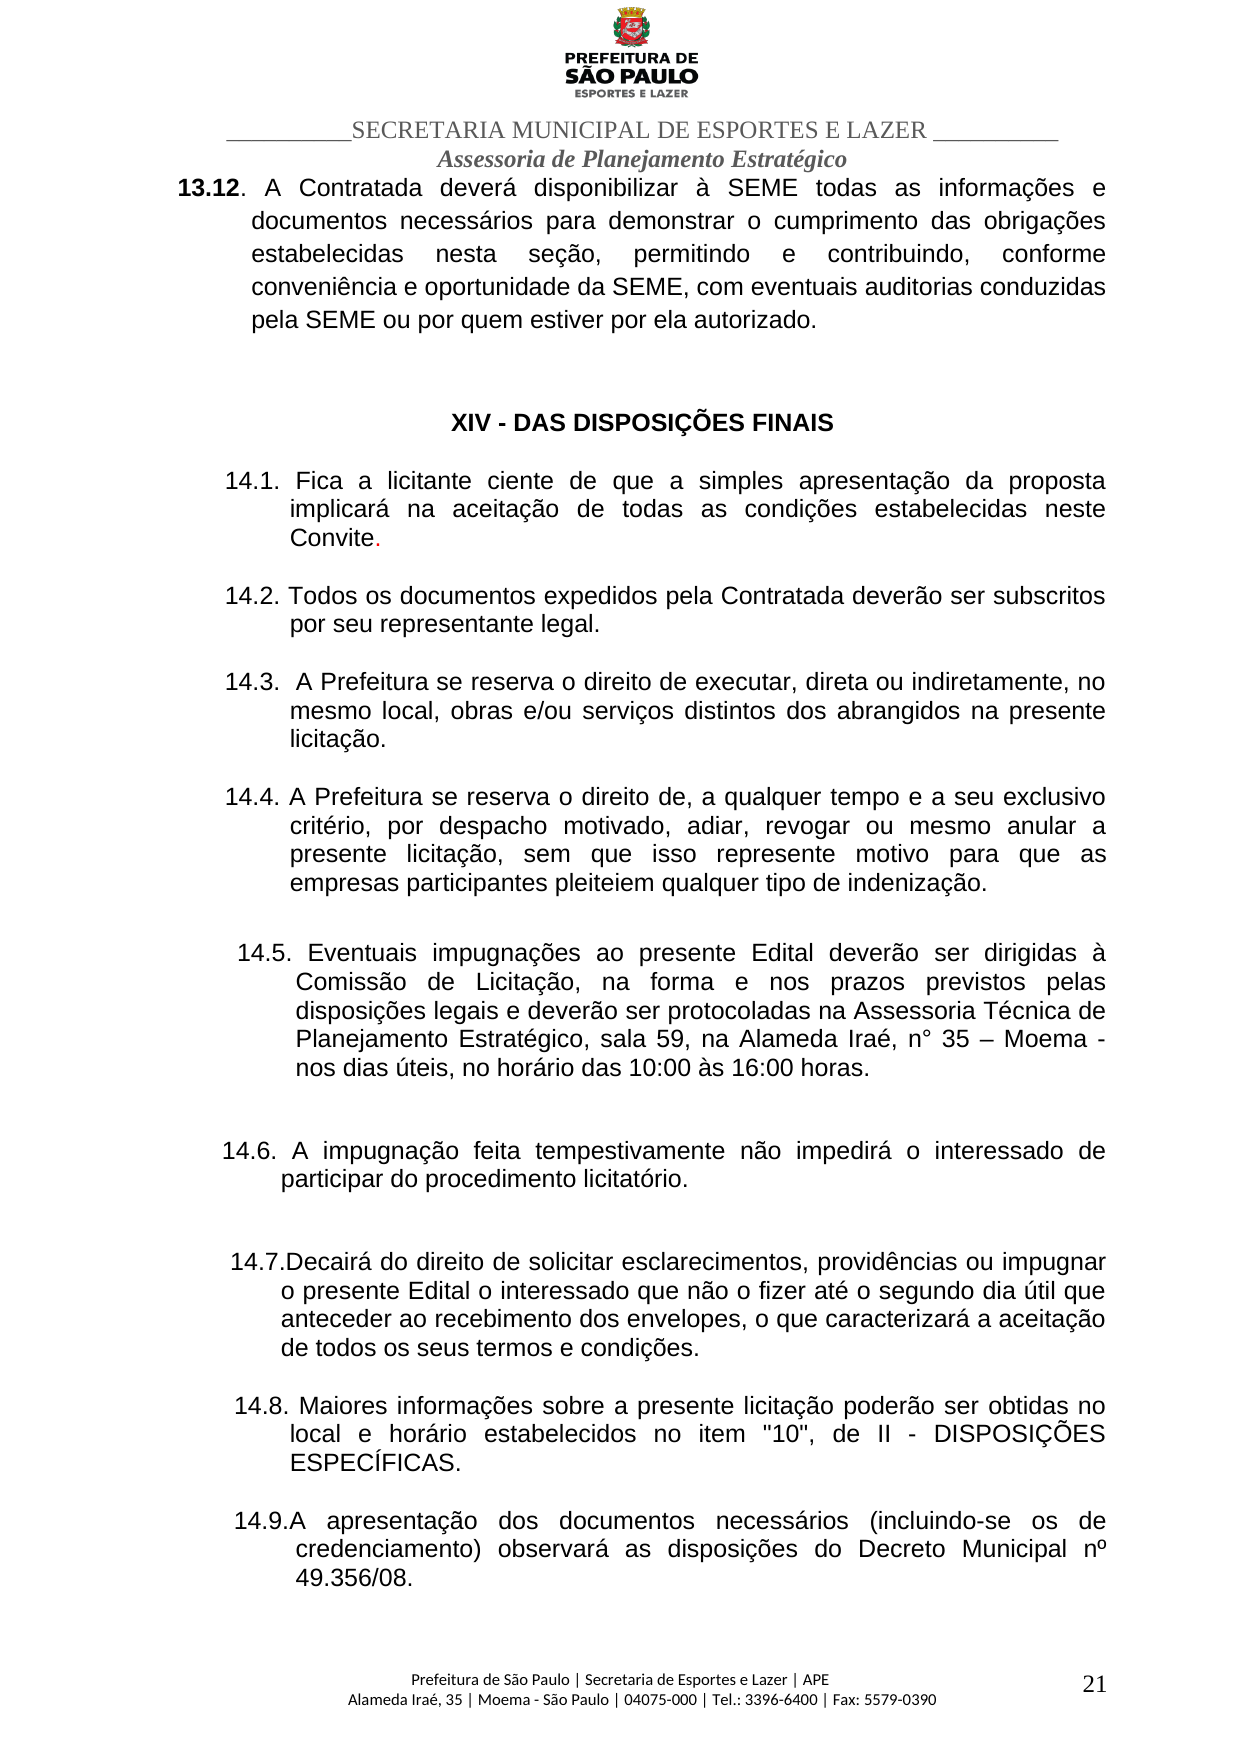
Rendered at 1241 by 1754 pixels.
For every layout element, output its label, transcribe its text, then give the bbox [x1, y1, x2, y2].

text XIV - DAS DISPOSIÇÕES FINAIS [177, 408, 1107, 437]
text 14.8. Maiores informações sobre a presente licitação poderão ser obtidas no local e horário estabelecidos no item "10", de II - DISPOSIÇÕES ESPECÍFICAS. [224, 1391, 1107, 1477]
text 14.5. Eventuais impugnações ao presente Edital deverão ser dirigidas à Comissão de Licitação, na forma e nos prazos previstos pelas disposições legais e deverão ser protocoladas na Assessoria Técnica de Planejamento Estratégico, sala 59, na Alameda Iraé, n° 35 – Moema - nos dias úteis, no horário das 10:00 às 16:00 horas. [222, 938, 1107, 1082]
text 14.9.A apresentação dos documentos necessários (incluindo-se os de credenciamento) observará as disposições do Decreto Municipal nº 49.356/08. [233, 1506, 1107, 1592]
text 14.2. Todos os documentos expedidos pela Contratada deverão ser subscritos por seu representante legal. [224, 581, 1107, 638]
text 14.7.Decairá do direito de solicitar esclarecimentos, providências ou impugnar o presente Edital o interessado que não o fizer até o segundo dia útil que anteceder ao recebimento dos envelopes, o que caracterizará a aceitação de todos os seus termos e condições. [222, 1247, 1107, 1362]
text 14.1. Fica a licitante ciente de que a simples apresentação da proposta implicará na aceitação de todas as condições estabelecidas neste Convite. [224, 466, 1107, 552]
text 13.12. A Contratada deverá disponibilizar à SEME todas as informações e documentos necessários para demonstrar o cumprimento das obrigações estabelecidas nesta seção, permitindo e contribuindo, conforme conveniência e oportunidade da SEME, com eventuais auditorias conduzidas pela SEME ou por quem estiver por ela autorizado. [177, 173, 1107, 334]
text 14.4. A Prefeitura se reserva o direito de, a qualquer tempo e a seu exclusivo critério, por despacho motivado, adiar, revogar ou mesmo anular a presente licitação, sem que isso represente motivo para que as empresas participantes pleiteiem qualquer tipo de indenização. [224, 782, 1107, 897]
text 14.3. A Prefeitura se reserva o direito de executar, direta ou indiretamente, no mesmo local, obras e/ou serviços distintos dos abrangidos na presente licitação. [224, 667, 1107, 753]
picture [535, 0, 728, 114]
text 14.6. A impugnação feita tempestivamente não impedirá o interessado de participar do procedimento licitatório. [222, 1136, 1107, 1193]
